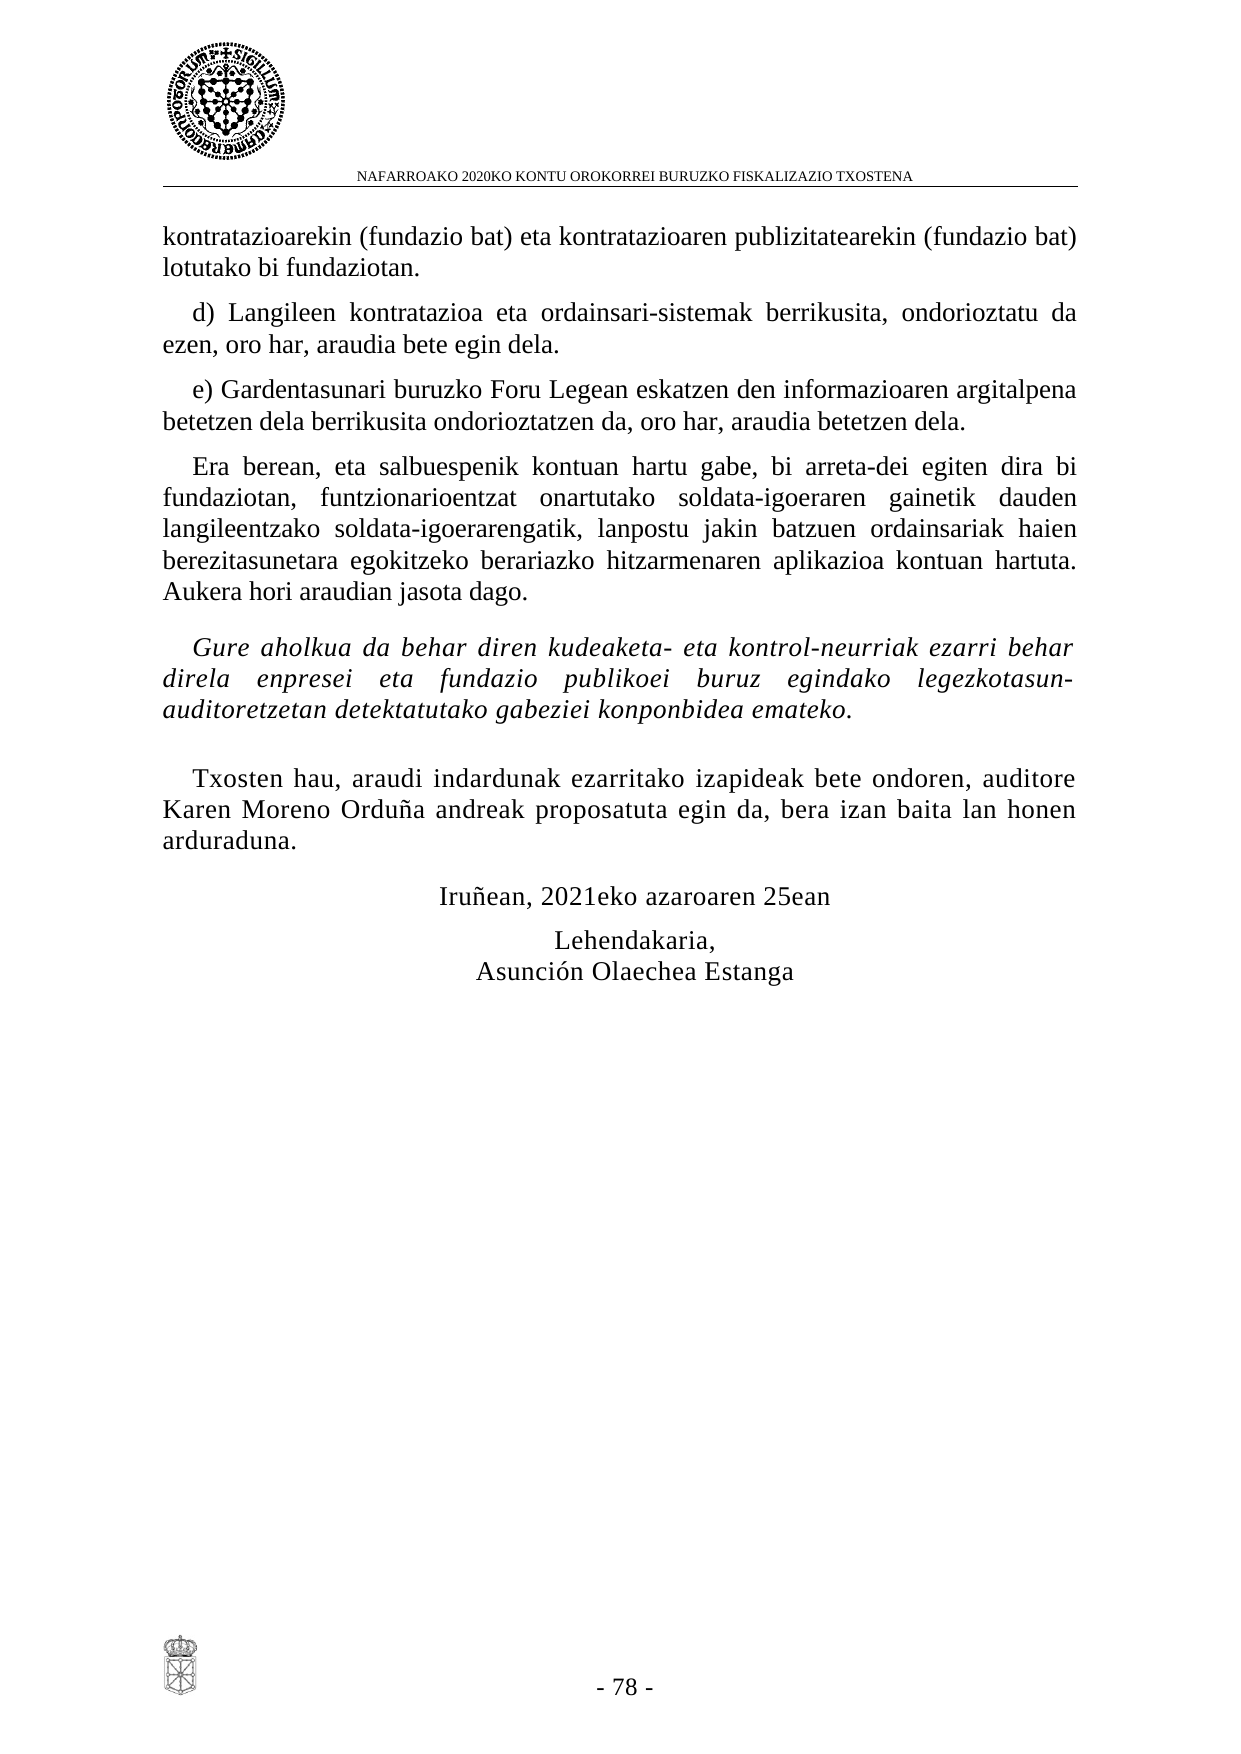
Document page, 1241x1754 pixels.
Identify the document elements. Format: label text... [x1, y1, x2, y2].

text Era berean, eta salbuespenik kontuan hartu gabe, bi arreta-dei egiten dira bi fundaziotan, funtzionarioentzat onartutako soldata-igoeraren gainetik dauden langileentzako soldata-igoerarengatik, lanpostu jakin batzuen ordainsariak haien berezitasunetara egokitzeko berariazko hitzarmenaren aplikazioa kontuan hartuta. Aukera hori araudian jasota dago. [162, 450, 1078, 606]
text Asunción Olaechea Estanga [162, 955, 1078, 986]
text Gure aholkua da behar diren kudeaketa- eta kontrol-neurriak ezarri behar direla enpresei eta fundazio publikoei buruz egindako legezkotasun-auditoretzetan detektatutako gabeziei konponbidea emateko. [162, 631, 1078, 724]
text d) Langileen kontratazioa eta ordainsari-sistemak berrikusita, ondorioztatu da ezen, oro har, araudia bete egin dela. [162, 297, 1078, 359]
text Iruñean, 2021eko azaroaren 25ean [162, 880, 1078, 912]
text Txosten hau, araudi indardunak ezarritako izapideak bete ondoren, auditore Karen Moreno Orduña andreak proposatuta egin da, bera izan baita lan honen arduraduna. [162, 762, 1078, 855]
picture [162, 38, 289, 164]
text e) Gardentasunari buruzko Foru Legean eskatzen den informazioaren argitalpena betetzen dela berrikusita ondorioztatzen da, oro har, araudia betetzen dela. [162, 373, 1078, 436]
picture [162, 1634, 198, 1696]
text Lehendakaria, [162, 924, 1078, 955]
